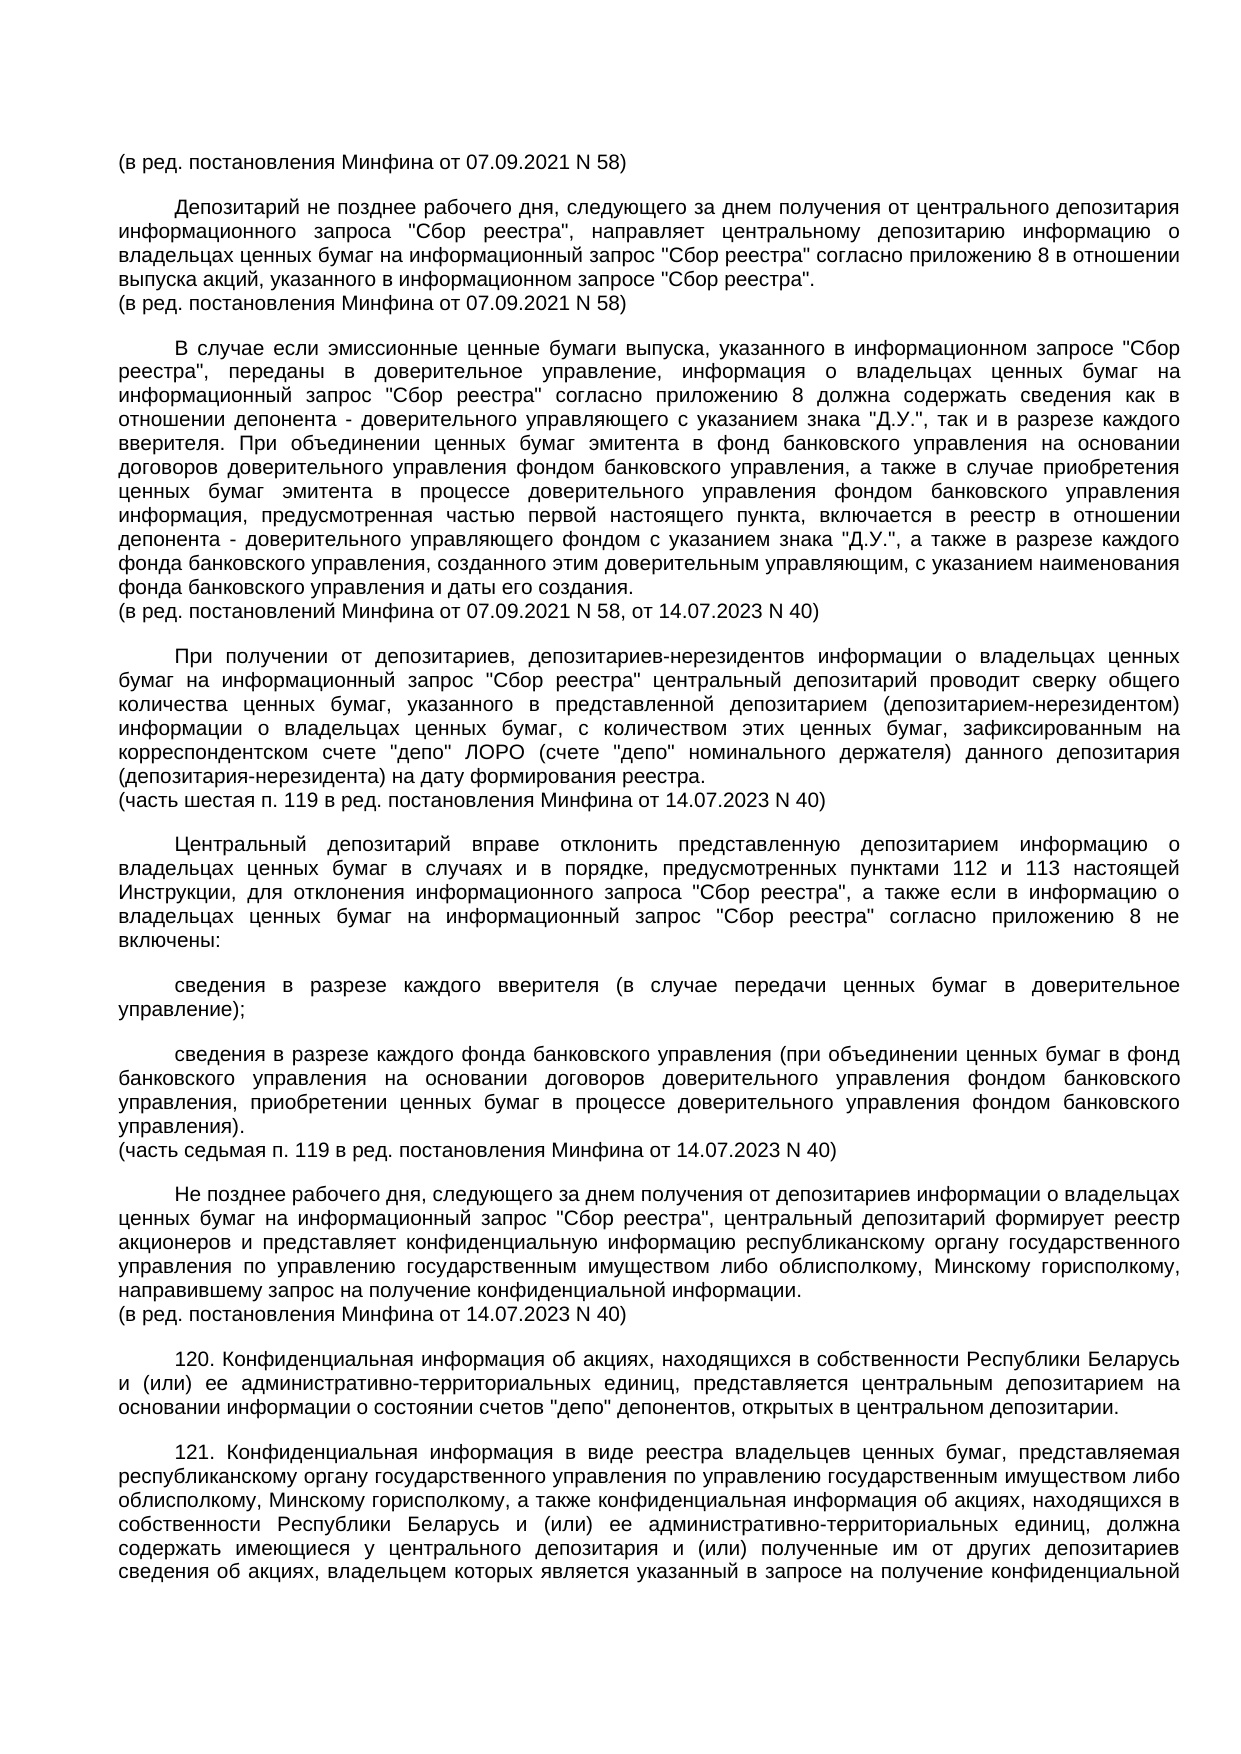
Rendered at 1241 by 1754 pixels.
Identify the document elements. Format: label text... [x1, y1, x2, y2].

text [118, 1439, 1181, 1583]
text В случае если эмиссионные ценные бумаги выпуска, указанного в информационном запросе "Сбор реестра", переданы в доверительное управление, информация о владельцах ценных бумаг на информационный запрос "Сбор реестра" согласно приложению 8 должна содержать сведения как в отношении депонента - доверительного управляющего с указанием знака "Д.У.", так и в разрезе каждого вверителя. При объединении ценных бумаг эмитента в фонд банковского управления на основании договоров доверительного управления фондом банковского управления, а также в случае приобретения ценных бумаг эмитента в процессе доверительного управления фондом банковского управления информация, предусмотренная частью первой настоящего пункта, включается в реестр в отношении депонента - доверительного управляющего фондом с указанием знака "Д.У.", а также в разрезе каждого фонда банковского управления, созданного этим доверительным управляющим, с указанием наименования фонда банковского управления и даты его создания. [118, 335, 1181, 599]
text сведения в разрезе каждого вверителя (в случае передачи ценных бумаг в доверительное управление); [118, 973, 1181, 1021]
text (в ред. постановлений Минфина от 07.09.2021 N 58, от 14.07.2023 N 40) [118, 599, 1181, 623]
text Депозитарий не позднее рабочего дня, следующего за днем получения от центрального депозитария информационного запроса "Сбор реестра", направляет центральному депозитарию информацию о владельцах ценных бумаг на информационный запрос "Сбор реестра" согласно приложению 8 в отношении выпуска акций, указанного в информационном запросе "Сбор реестра". [118, 195, 1181, 291]
text (в ред. постановления Минфина от 07.09.2021 N 58) [118, 291, 1181, 314]
text (часть шестая п. 119 в ред. постановления Минфина от 14.07.2023 N 40) [118, 787, 1181, 811]
text При получении от депозитариев, депозитариев-нерезидентов информации о владельцах ценных бумаг на информационный запрос "Сбор реестра" центральный депозитарий проводит сверку общего количества ценных бумаг, указанного в представленной депозитарием (депозитарием-нерезидентом) информации о владельцах ценных бумаг, с количеством этих ценных бумаг, зафиксированным на корреспондентском счете "депо" ЛОРО (счете "депо" номинального держателя) данного депозитария (депозитария-нерезидента) на дату формирования реестра. [118, 644, 1181, 787]
text (в ред. постановления Минфина от 07.09.2021 N 58) [118, 150, 1181, 174]
text Центральный депозитарий вправе отклонить представленную депозитарием информацию о владельцах ценных бумаг в случаях и в порядке, предусмотренных пунктами 112 и 113 настоящей Инструкции, для отклонения информационного запроса "Сбор реестра", а также если в информацию о владельцах ценных бумаг на информационный запрос "Сбор реестра" согласно приложению 8 не включены: [118, 832, 1181, 952]
text 120. Конфиденциальная информация об акциях, находящихся в собственности Республики Беларусь и (или) ее административно-территориальных единиц, представляется центральным депозитарием на основании информации о состоянии счетов "депо" депонентов, открытых в центральном депозитарии. [118, 1347, 1181, 1419]
text сведения в разрезе каждого фонда банковского управления (при объединении ценных бумаг в фонд банковского управления на основании договоров доверительного управления фондом банковского управления, приобретении ценных бумаг в процессе доверительного управления фондом банковского управления). [118, 1042, 1181, 1137]
text (в ред. постановления Минфина от 14.07.2023 N 40) [118, 1302, 1181, 1326]
text Не позднее рабочего дня, следующего за днем получения от депозитариев информации о владельцах ценных бумаг на информационный запрос "Сбор реестра", центральный депозитарий формирует реестр акционеров и представляет конфиденциальную информацию республиканскому органу государственного управления по управлению государственным имуществом либо облисполкому, Минскому горисполкому, направившему запрос на получение конфиденциальной информации. [118, 1182, 1181, 1302]
text (часть седьмая п. 119 в ред. постановления Минфина от 14.07.2023 N 40) [118, 1137, 1181, 1161]
